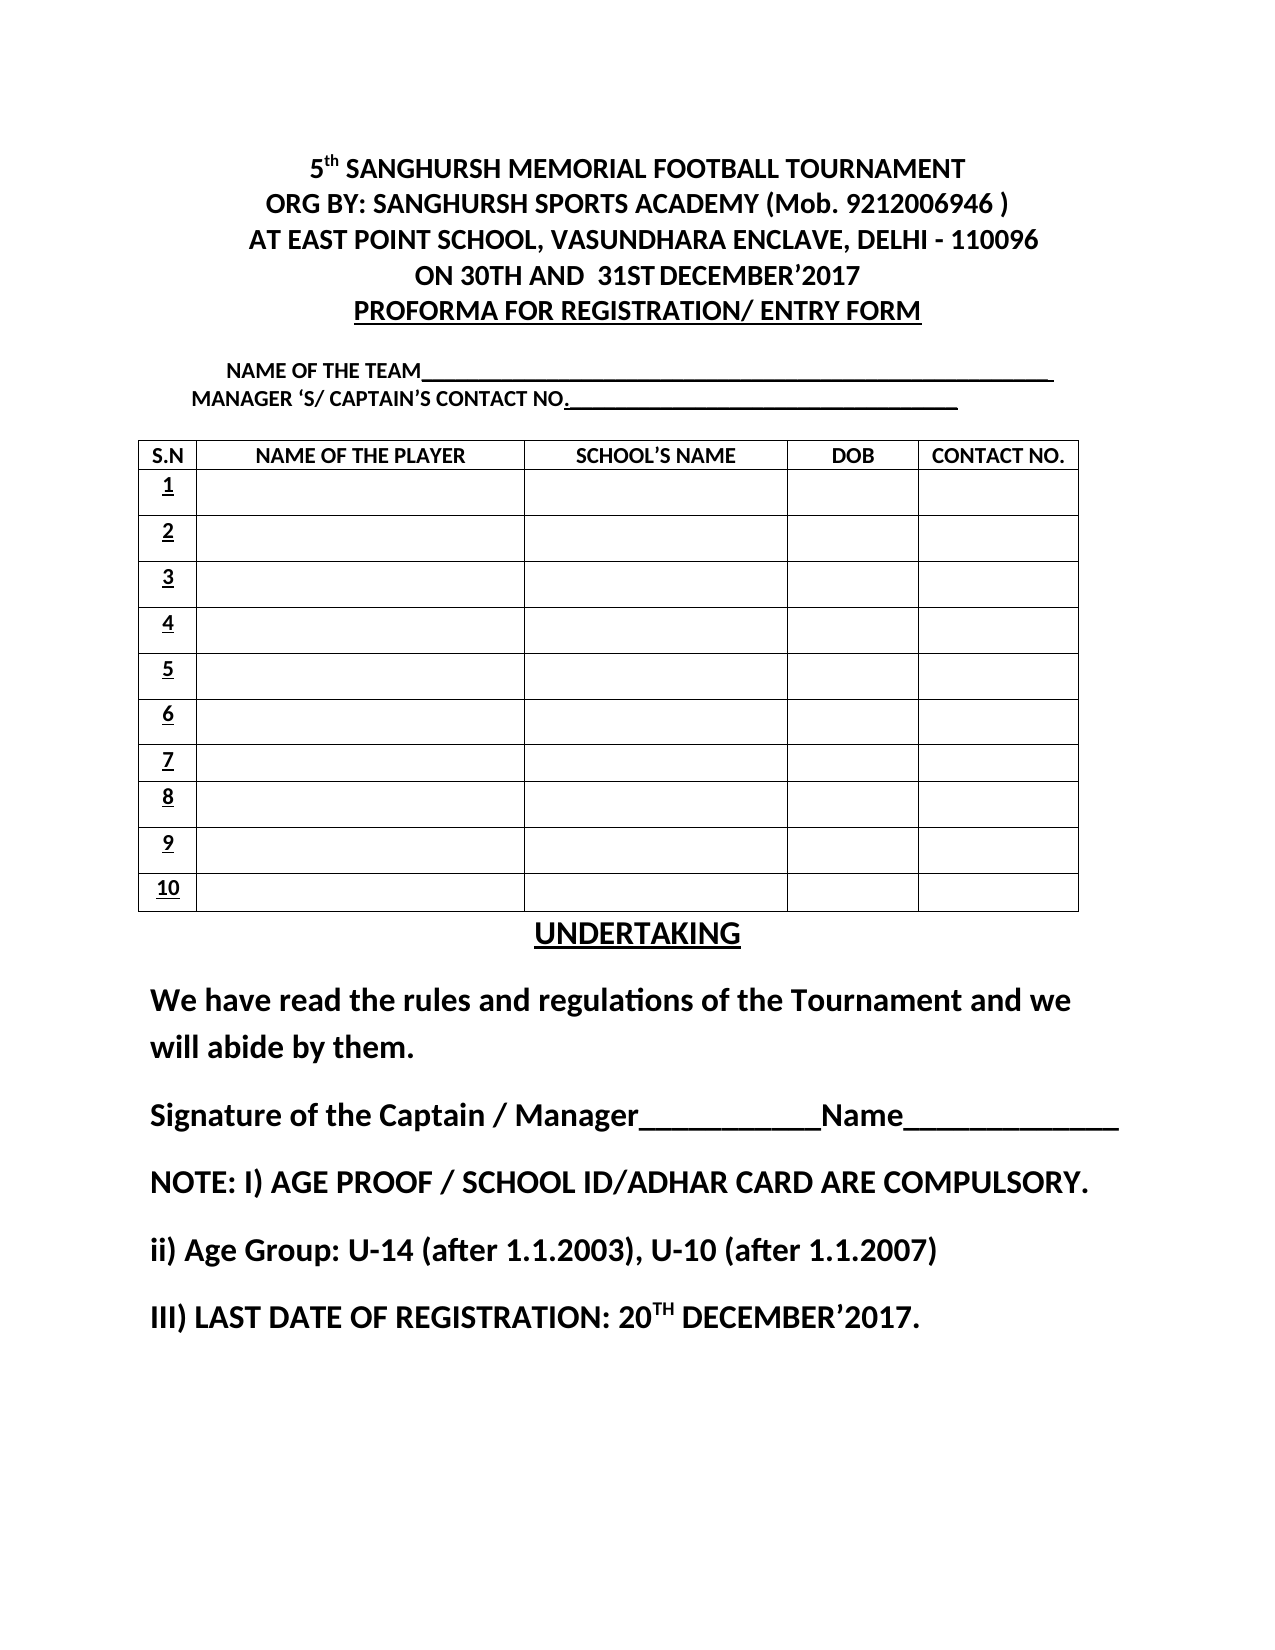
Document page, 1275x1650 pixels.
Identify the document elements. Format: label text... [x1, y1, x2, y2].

table_cell [525, 782, 787, 827]
table_cell [919, 700, 1078, 744]
text ii) Age Group: U-14 (after 1.1.2003), U-10 (after 1.1.2007) [150, 1229, 1125, 1270]
table_cell [919, 782, 1078, 827]
table_cell [788, 608, 918, 653]
table_cell [788, 562, 918, 607]
text III) LAST DATE OF REGISTRATION: 20TH DECEMBER’2017. [150, 1297, 1125, 1337]
table_cell 3 [139, 562, 196, 607]
table_cell [788, 470, 918, 515]
table_cell 4 [139, 608, 196, 653]
table_cell [197, 745, 524, 781]
table_cell [919, 562, 1078, 607]
table_cell [525, 470, 787, 515]
table_cell 8 [139, 782, 196, 827]
text MANAGER ‘S/ CAPTAIN’S CONTACT NO.__________________________________ [150, 384, 1125, 412]
text UNDERTAKING [150, 912, 1125, 952]
table_cell [525, 654, 787, 698]
table_cell [197, 874, 524, 911]
table_cell 6 [139, 700, 196, 744]
table_header S.N [139, 441, 196, 469]
table_cell [919, 654, 1078, 698]
table_cell [788, 654, 918, 698]
table_cell 1 [139, 470, 196, 515]
table_cell [197, 608, 524, 653]
table_cell [788, 516, 918, 561]
table_cell [919, 828, 1078, 872]
table_cell [919, 874, 1078, 911]
table_cell [197, 700, 524, 744]
table_cell [525, 874, 787, 911]
table_cell [788, 700, 918, 744]
table_cell [525, 516, 787, 561]
table_cell [197, 828, 524, 872]
text ORG BY: SANGHURSH SPORTS ACADEMY (Mob. 9212006946 ) [150, 186, 1125, 221]
table_header SCHOOL’S NAME [525, 441, 787, 469]
table_cell 2 [139, 516, 196, 561]
table_cell [525, 608, 787, 653]
table_cell [525, 828, 787, 872]
table_header CONTACT NO. [919, 441, 1078, 469]
text ON 30TH AND 31ST DECEMBER’2017 [150, 257, 1125, 292]
table_header DOB [788, 441, 918, 469]
table_cell [197, 470, 524, 515]
table_cell [788, 828, 918, 872]
table_cell [197, 782, 524, 827]
table_cell 10 [139, 874, 196, 911]
text We have read the rules and regulations of the Tournament and we will abide by them. [150, 979, 1125, 1067]
table_cell 7 [139, 745, 196, 781]
text NAME OF THE TEAM_______________________________________________________ [150, 356, 1125, 384]
text 5th SANGHURSH MEMORIAL FOOTBALL TOURNAMENT [150, 150, 1125, 186]
table_cell [197, 654, 524, 698]
table_cell 5 [139, 654, 196, 698]
table_cell [197, 516, 524, 561]
table_cell [788, 782, 918, 827]
table_cell [919, 516, 1078, 561]
table_cell [919, 745, 1078, 781]
table_cell [788, 745, 918, 781]
table_header NAME OF THE PLAYER [197, 441, 524, 469]
table_cell [919, 470, 1078, 515]
table_cell [919, 608, 1078, 653]
text AT EAST POINT SCHOOL, VASUNDHARA ENCLAVE, DELHI - 110096 [150, 221, 1125, 257]
text NOTE: I) AGE PROOF / SCHOOL ID/ADHAR CARD ARE COMPULSORY. [150, 1161, 1125, 1202]
table_cell [197, 562, 524, 607]
table_cell [525, 700, 787, 744]
text Signature of the Captain / Manager___________Name_____________ [150, 1094, 1125, 1134]
table_cell 9 [139, 828, 196, 872]
text PROFORMA FOR REGISTRATION/ ENTRY FORM [150, 292, 1125, 328]
table_cell [525, 745, 787, 781]
table_cell [788, 874, 918, 911]
table_cell [525, 562, 787, 607]
